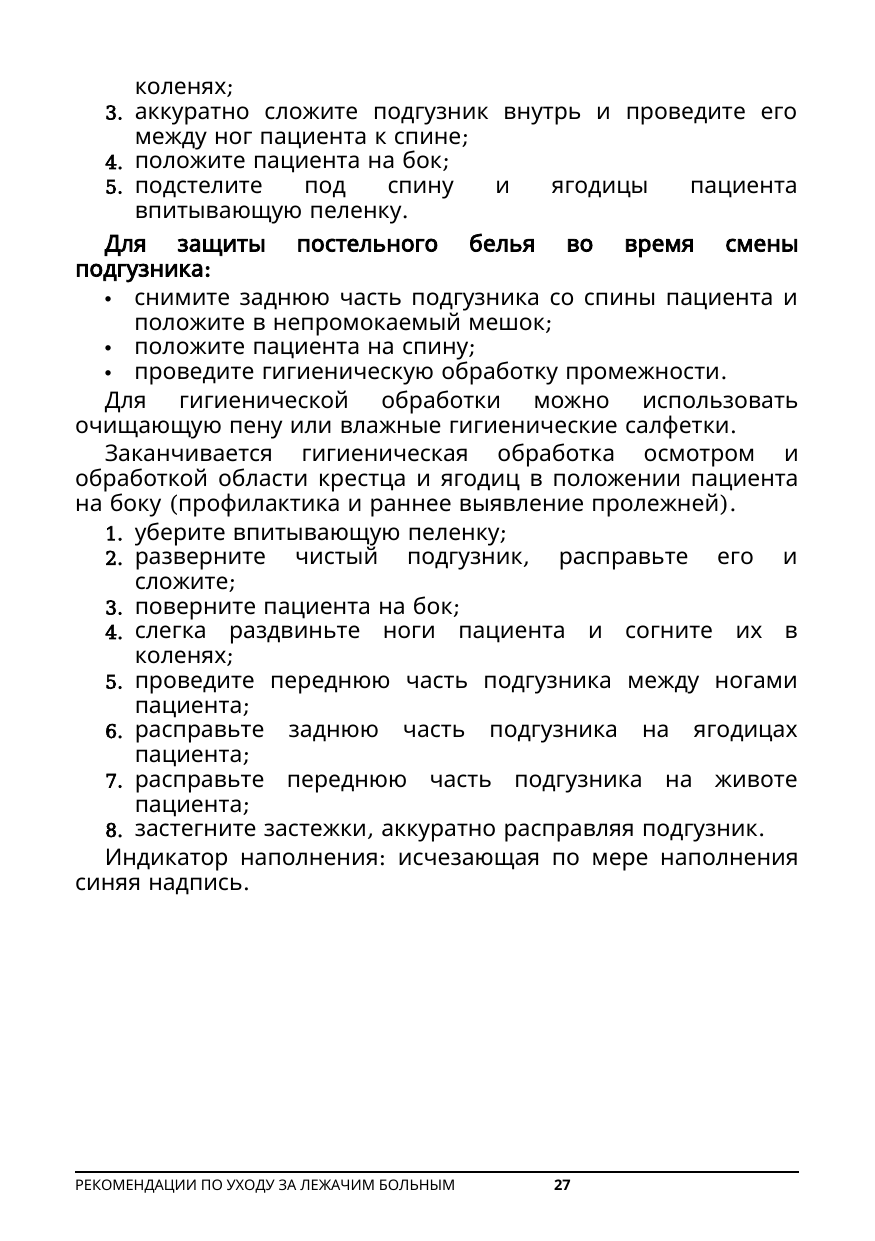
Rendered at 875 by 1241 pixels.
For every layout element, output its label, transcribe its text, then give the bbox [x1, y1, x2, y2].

list слегка раздвиньте ноги пациента и согните их в коленях; [105, 619, 798, 669]
text Заканчивается гигиеническая обработка осмотром и обработкой области крестца и ягодиц в положении пациента на боку (профилактика и раннее выявление пролежней). [75, 442, 799, 516]
list поверните пациента на бок; [105, 594, 798, 619]
text положите пациента на спину; [104, 335, 798, 359]
text Для гигиенической обработки можно использовать очищающую пену или влажные гигиенические салфетки. [75, 388, 799, 438]
list расправьте переднюю часть подгузника на животе пациента; [105, 768, 798, 817]
list уберите впитывающую пеленку; [105, 520, 798, 545]
text проведите гигиеническую обработку промежности. [104, 359, 798, 384]
list аккуратно сложите подгузник внутрь и проведите его между ног пациента к спине; [105, 100, 798, 149]
text Для защиты постельного белья во время смены подгузника: [75, 232, 799, 281]
list проведите переднюю часть подгузника между ногами пациента; [105, 669, 798, 718]
list разверните чистый подгузник, расправьте его и сложите; [105, 545, 798, 594]
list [105, 75, 798, 100]
list застегните застежки, аккуратно расправляя подгузник. [105, 817, 798, 842]
list положите пациента на бок; [105, 149, 798, 174]
list расправьте заднюю часть подгузника на ягодицах пациента; [105, 718, 798, 768]
list подстелите под спину и ягодицы пациента впитывающую пеленку. [105, 174, 798, 223]
text Индикатор наполнения: исчезающая по мере наполнения синяя надпись. [75, 846, 799, 896]
text снимите заднюю часть подгузника со спины пациента и положите в непромокаемый мешок; [104, 285, 798, 335]
